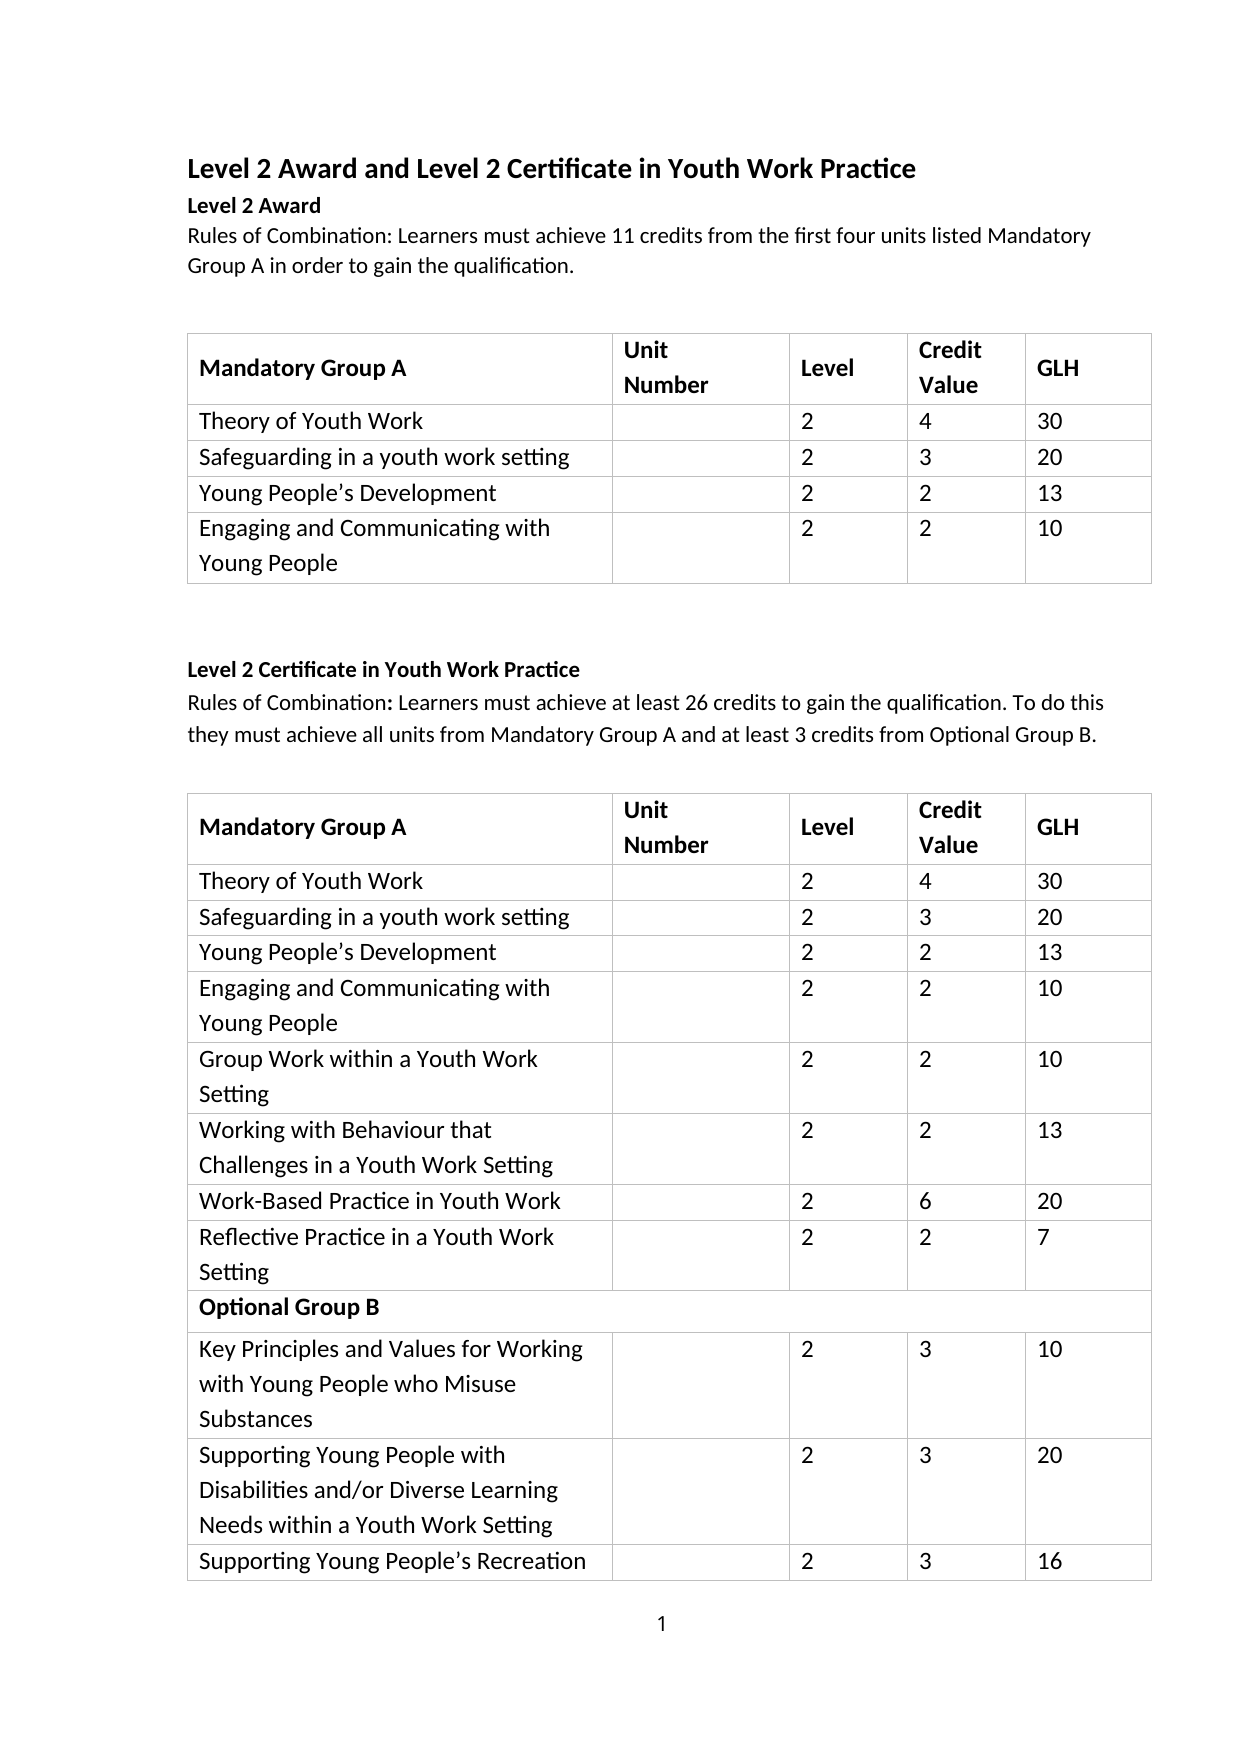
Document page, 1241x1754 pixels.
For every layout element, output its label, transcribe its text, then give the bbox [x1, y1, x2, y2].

table_cell 4 [908, 405, 1025, 440]
table_cell 20 [1026, 901, 1151, 935]
table_cell 2 [790, 936, 907, 971]
table_cell 2 [790, 901, 907, 935]
table_cell [613, 405, 789, 440]
table_cell 2 [908, 1043, 1025, 1113]
table_header Level [790, 794, 907, 864]
table_cell 3 [908, 441, 1025, 476]
table_cell 3 [908, 1333, 1025, 1438]
table_cell 2 [790, 1043, 907, 1113]
table_cell 6 [908, 1185, 1025, 1219]
table_cell Supporting Young People with Disabilities and/or Diverse Learning Needs within a Youth Work Setting [188, 1439, 612, 1544]
table_cell [613, 1439, 789, 1544]
table_cell 2 [790, 441, 907, 476]
table_cell [613, 1545, 789, 1580]
table_cell [613, 901, 789, 935]
table_header Mandatory Group A [188, 334, 612, 404]
table_cell Young People’s Development [188, 936, 612, 971]
table_cell 2 [908, 1221, 1025, 1290]
table_cell Engaging and Communicating with Young People [188, 972, 612, 1042]
table_cell 2 [790, 1114, 907, 1184]
table_cell 2 [790, 477, 907, 512]
table_cell [613, 1185, 789, 1219]
table_cell 3 [908, 1545, 1025, 1580]
table_cell [613, 936, 789, 971]
table_cell Working with Behaviour that Challenges in a Youth Work Setting [188, 1114, 612, 1184]
table_cell Theory of Youth Work [188, 405, 612, 440]
table_cell 2 [908, 936, 1025, 971]
table_cell 2 [790, 1185, 907, 1219]
table_cell [613, 1333, 789, 1438]
table_header Unit Number [613, 334, 789, 404]
table_cell [613, 513, 789, 582]
table_cell 13 [1026, 936, 1151, 971]
table_cell 2 [790, 1439, 907, 1544]
table_cell [613, 1043, 789, 1113]
table_cell [613, 865, 789, 899]
table_cell 20 [1026, 441, 1151, 476]
table_cell 2 [790, 513, 907, 582]
table_cell 2 [790, 865, 907, 899]
table_cell Young People’s Development [188, 477, 612, 512]
table_header Mandatory Group A [188, 794, 612, 864]
table_cell 2 [790, 1545, 907, 1580]
table_cell 3 [908, 901, 1025, 935]
text Level 2 Award Rules of Combination: Learners must achieve 11 credits from the first four units listed Mandatory Group A in order to gain the qualification. [187, 191, 1137, 279]
table_header Credit Value [908, 334, 1025, 404]
table_header Unit Number [613, 794, 789, 864]
text Level 2 Award and Level 2 Certificate in Youth Work Practice [187, 150, 1137, 186]
table_cell 2 [908, 513, 1025, 582]
table_cell 30 [1026, 865, 1151, 899]
table_header Level [790, 334, 907, 404]
table_cell 10 [1026, 1333, 1151, 1438]
table_cell Work-Based Practice in Youth Work [188, 1185, 612, 1219]
table_cell 30 [1026, 405, 1151, 440]
table_cell 7 [1026, 1221, 1151, 1290]
table_cell 13 [1026, 477, 1151, 512]
table_cell 2 [908, 1114, 1025, 1184]
table_cell 2 [790, 1221, 907, 1290]
table_cell 2 [908, 972, 1025, 1042]
table_cell 16 [1026, 1545, 1151, 1580]
table_cell 2 [790, 1333, 907, 1438]
table_cell Optional Group B [188, 1291, 1151, 1332]
table_header Credit Value [908, 794, 1025, 864]
table_cell Safeguarding in a youth work setting [188, 441, 612, 476]
table_cell 10 [1026, 513, 1151, 582]
table_cell Group Work within a Youth Work Setting [188, 1043, 612, 1113]
table_cell 2 [908, 477, 1025, 512]
table_cell 20 [1026, 1185, 1151, 1219]
table_cell [613, 441, 789, 476]
table_cell [613, 1221, 789, 1290]
table_cell 2 [790, 405, 907, 440]
table_header GLH [1026, 334, 1151, 404]
table_cell [613, 1114, 789, 1184]
table_cell 10 [1026, 1043, 1151, 1113]
table_cell Safeguarding in a youth work setting [188, 901, 612, 935]
table_header GLH [1026, 794, 1151, 864]
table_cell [188, 1545, 612, 1580]
text Level 2 Certificate in Youth Work Practice [187, 618, 1137, 684]
table_cell 2 [790, 972, 907, 1042]
table_cell Reflective Practice in a Youth Work Setting [188, 1221, 612, 1290]
table_cell [613, 477, 789, 512]
table_cell 3 [908, 1439, 1025, 1544]
table_cell Theory of Youth Work [188, 865, 612, 899]
table_cell Key Principles and Values for Working with Young People who Misuse Substances [188, 1333, 612, 1438]
table_cell 20 [1026, 1439, 1151, 1544]
table_cell 4 [908, 865, 1025, 899]
text Rules of Combination: Learners must achieve at least 26 credits to gain the qualification. To do this they must achieve all units from Mandatory Group A and at least 3 credits from Optional Group B. [187, 688, 1137, 788]
table_cell Engaging and Communicating with Young People [188, 513, 612, 582]
table_cell 13 [1026, 1114, 1151, 1184]
table_cell 10 [1026, 972, 1151, 1042]
table_cell [613, 972, 789, 1042]
